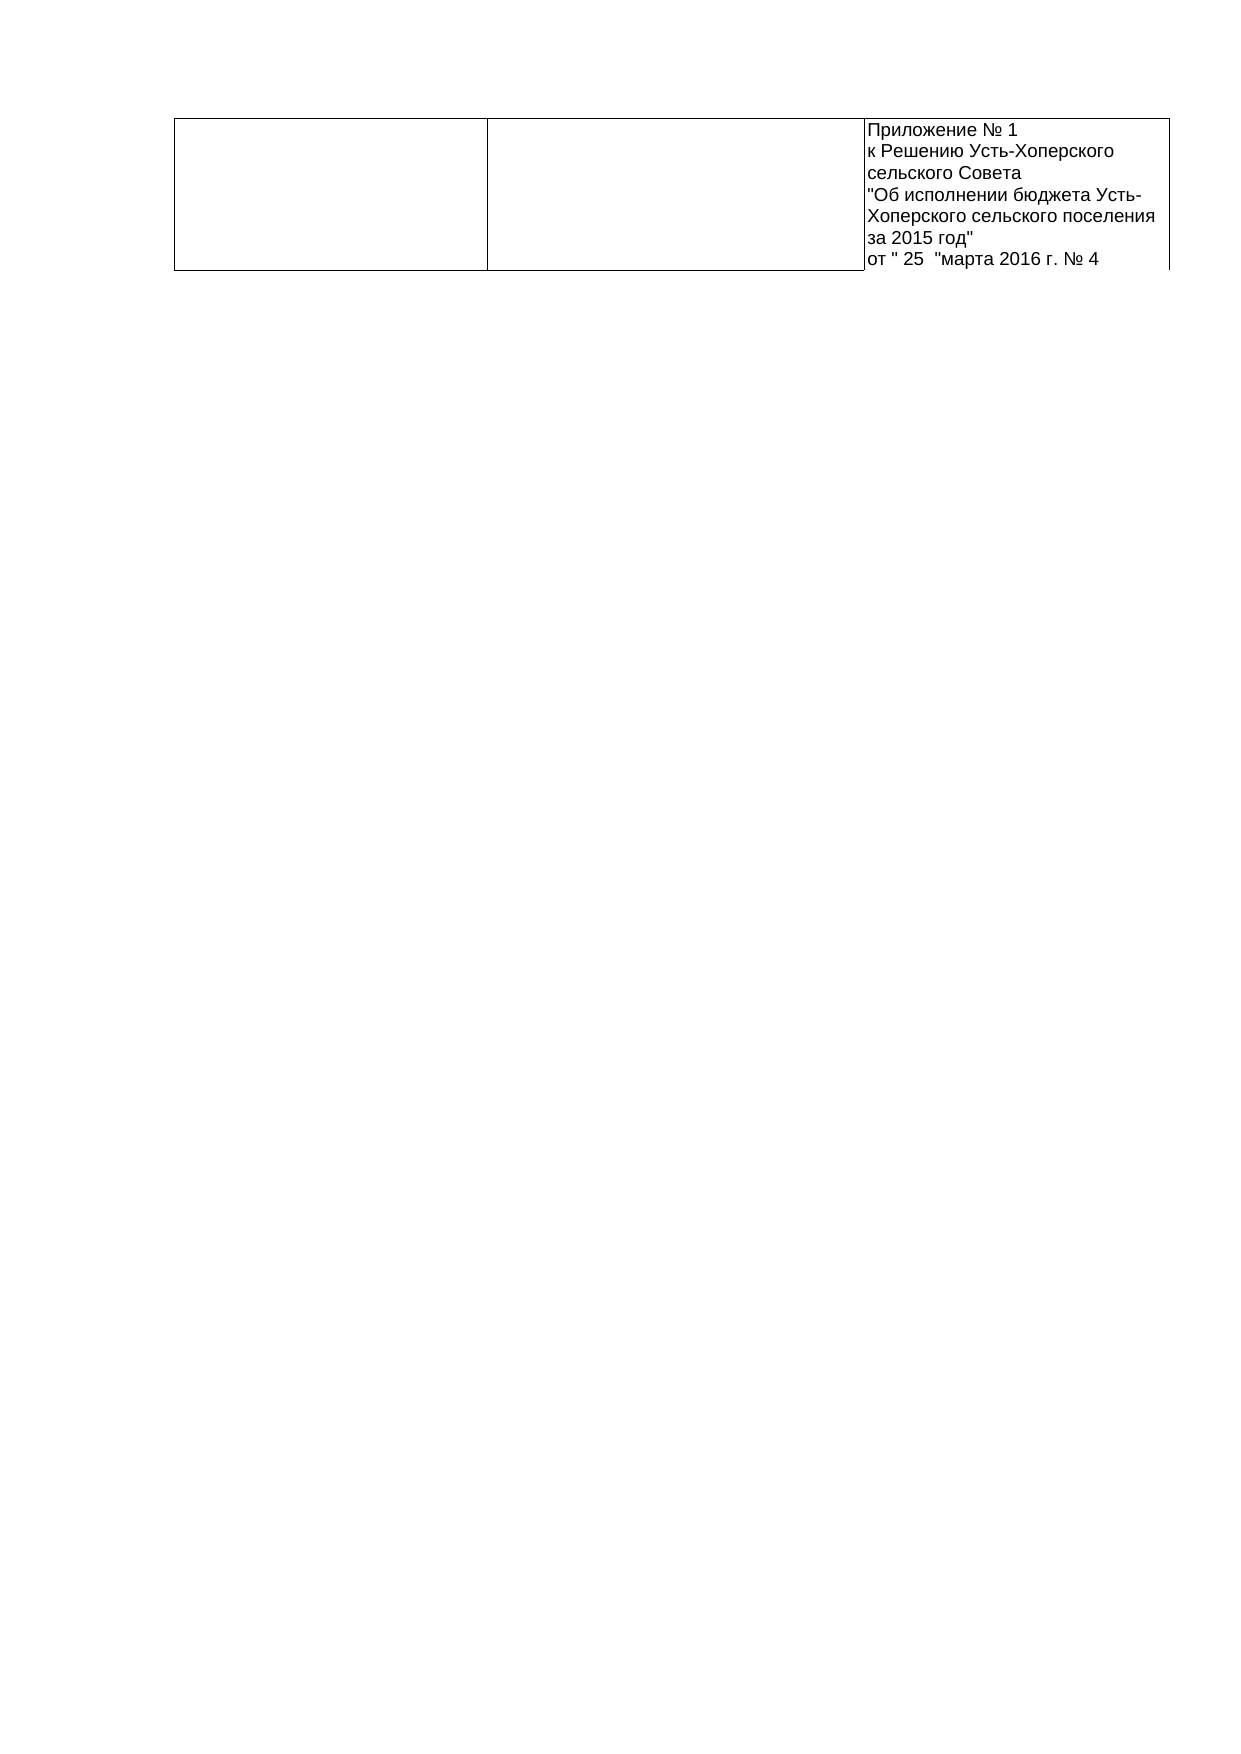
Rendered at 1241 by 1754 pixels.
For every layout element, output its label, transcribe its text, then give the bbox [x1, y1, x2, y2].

table_header [175, 119, 487, 269]
table_header Приложение № 1 к Решению Усть-Хоперского сельского Совета "Об исполнении бюджета Усть-Хоперского сельского поселения за 2015 год" от " 25 "марта 2016 г. № 4 [865, 119, 1169, 269]
table_header [488, 119, 864, 269]
